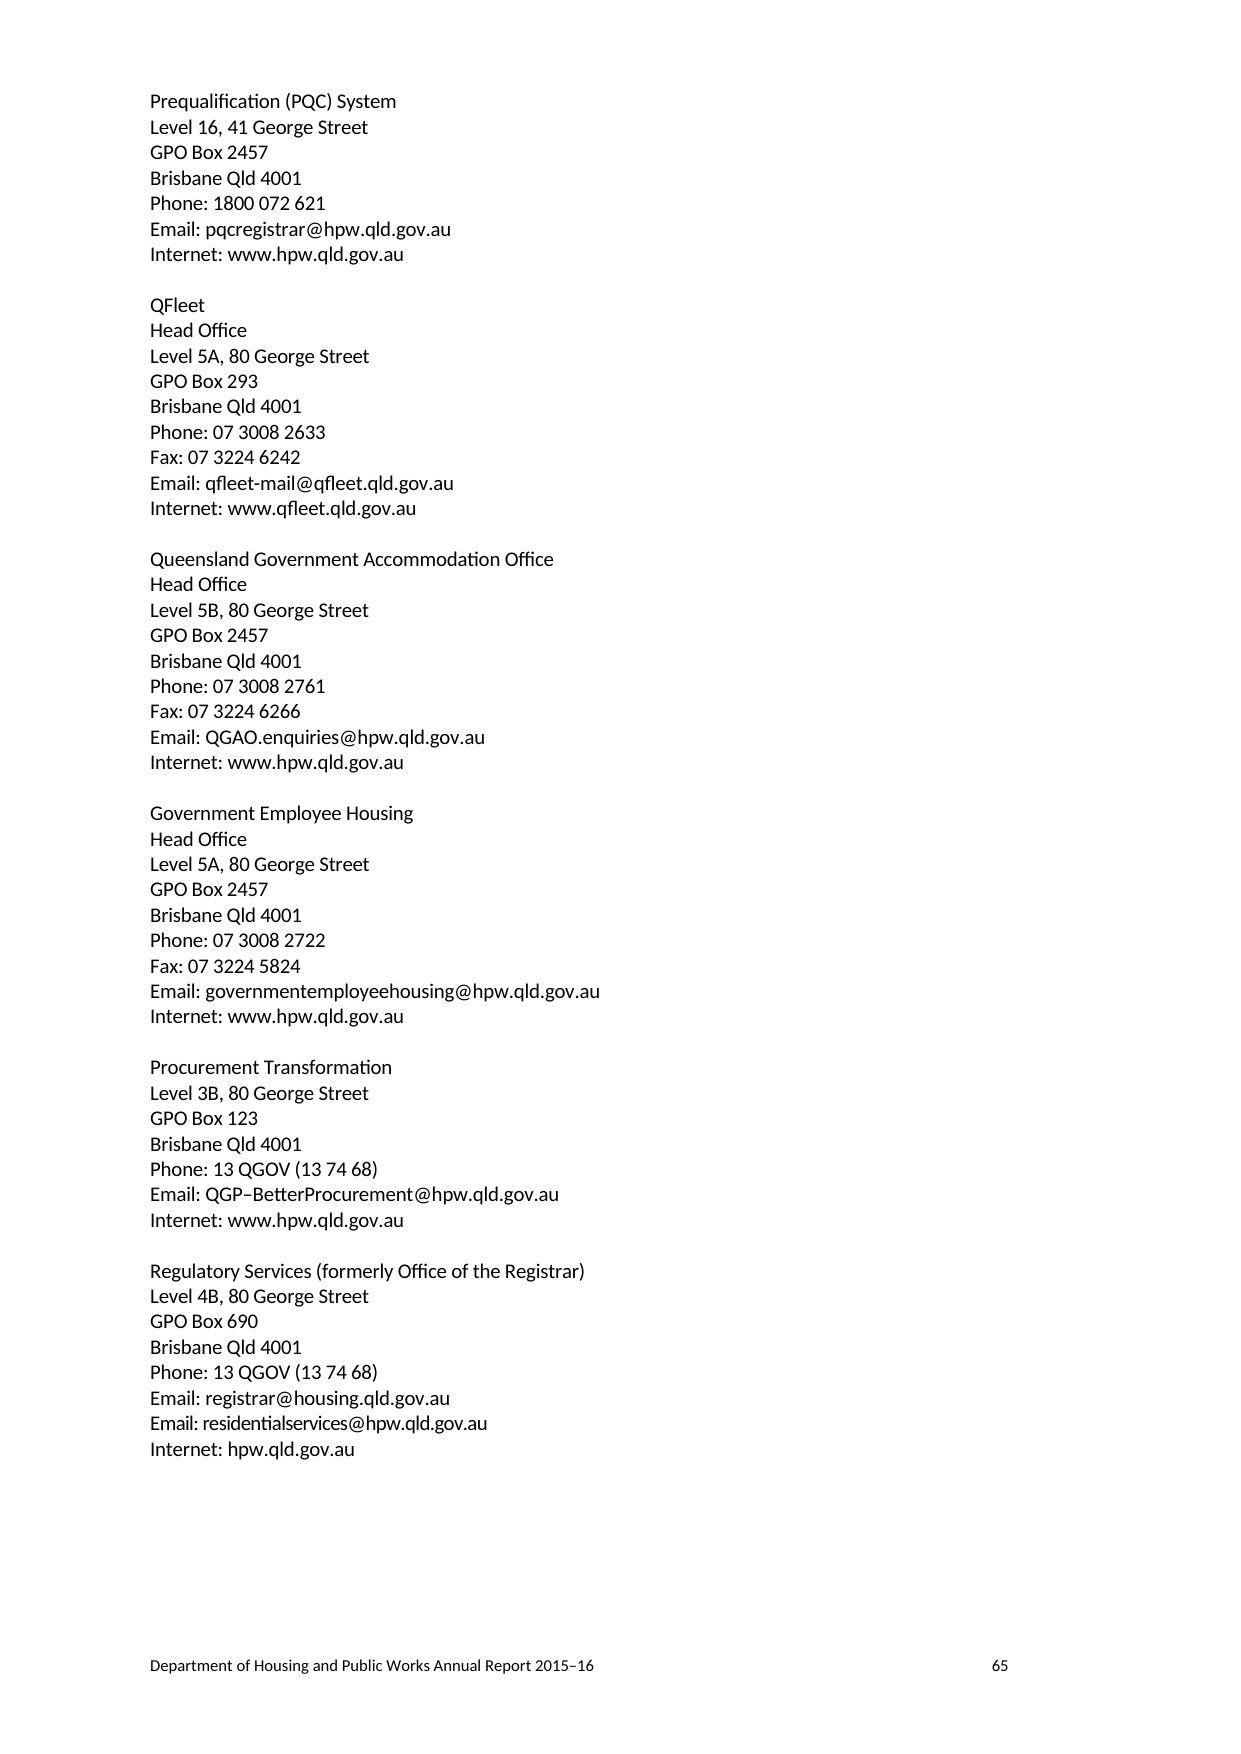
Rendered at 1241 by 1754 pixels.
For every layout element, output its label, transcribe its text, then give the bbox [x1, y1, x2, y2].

text Internet: www.hpw.qld.gov.au [150, 1207, 1090, 1232]
text Email: QGAO.enquiries@hpw.qld.gov.au [150, 724, 1090, 749]
text Prequalification (PQC) System [150, 89, 1090, 114]
text Brisbane Qld 4001 [150, 1334, 1090, 1359]
text Email: governmentemployeehousing@hpw.qld.gov.au [150, 978, 1090, 1004]
text Phone: 07 3008 2761 [150, 673, 1090, 699]
text Phone: 13 QGOV (13 74 68) [150, 1359, 1090, 1385]
text Head Office [150, 317, 1090, 343]
text GPO Box 2457 [150, 622, 1090, 648]
text Email: qfleet-mail@qfleet.qld.gov.au [150, 470, 1090, 495]
text Head Office [150, 826, 1090, 851]
text GPO Box 2457 [150, 877, 1090, 902]
text Internet: www.hpw.qld.gov.au [150, 749, 1090, 775]
text Brisbane Qld 4001 [150, 648, 1090, 673]
text GPO Box 123 [150, 1105, 1090, 1131]
text Government Employee Housing [150, 800, 1090, 826]
text Internet: www.hpw.qld.gov.au [150, 1004, 1090, 1029]
text Level 4B, 80 George Street [150, 1283, 1090, 1309]
text Fax: 07 3224 6242 [150, 444, 1090, 470]
text Brisbane Qld 4001 [150, 394, 1090, 419]
text Phone: 13 QGOV (13 74 68) [150, 1156, 1090, 1182]
text Level 16, 41 George Street [150, 114, 1090, 139]
text Email: QGP–BetterProcurement@hpw.qld.gov.au [150, 1182, 1090, 1207]
text Level 5A, 80 George Street [150, 851, 1090, 877]
text Level 5A, 80 George Street [150, 343, 1090, 368]
text Email: residentialservices@hpw.qld.gov.au [150, 1410, 1090, 1436]
text Brisbane Qld 4001 [150, 165, 1090, 190]
text Internet: www.hpw.qld.gov.au [150, 241, 1090, 267]
text Email: registrar@housing.qld.gov.au [150, 1385, 1090, 1410]
text Fax: 07 3224 6266 [150, 699, 1090, 724]
text Email: pqcregistrar@hpw.qld.gov.au [150, 216, 1090, 241]
text GPO Box 690 [150, 1309, 1090, 1334]
text Phone: 1800 072 621 [150, 190, 1090, 216]
text Brisbane Qld 4001 [150, 902, 1090, 927]
text GPO Box 2457 [150, 139, 1090, 165]
text Brisbane Qld 4001 [150, 1131, 1090, 1156]
text Internet: www.qfleet.qld.gov.au [150, 495, 1090, 521]
text QFleet [150, 292, 1090, 317]
text Level 5B, 80 George Street [150, 597, 1090, 622]
text Queensland Government Accommodation Office [150, 546, 1090, 572]
text Phone: 07 3008 2722 [150, 927, 1090, 953]
text Procurement Transformation [150, 1054, 1090, 1080]
text Phone: 07 3008 2633 [150, 419, 1090, 444]
text Fax: 07 3224 5824 [150, 953, 1090, 978]
text Internet: hpw.qld.gov.au [150, 1436, 1090, 1461]
text GPO Box 293 [150, 368, 1090, 394]
text Head Office [150, 572, 1090, 597]
text Regulatory Services (formerly Office of the Registrar) [150, 1258, 1090, 1283]
text Level 3B, 80 George Street [150, 1080, 1090, 1105]
